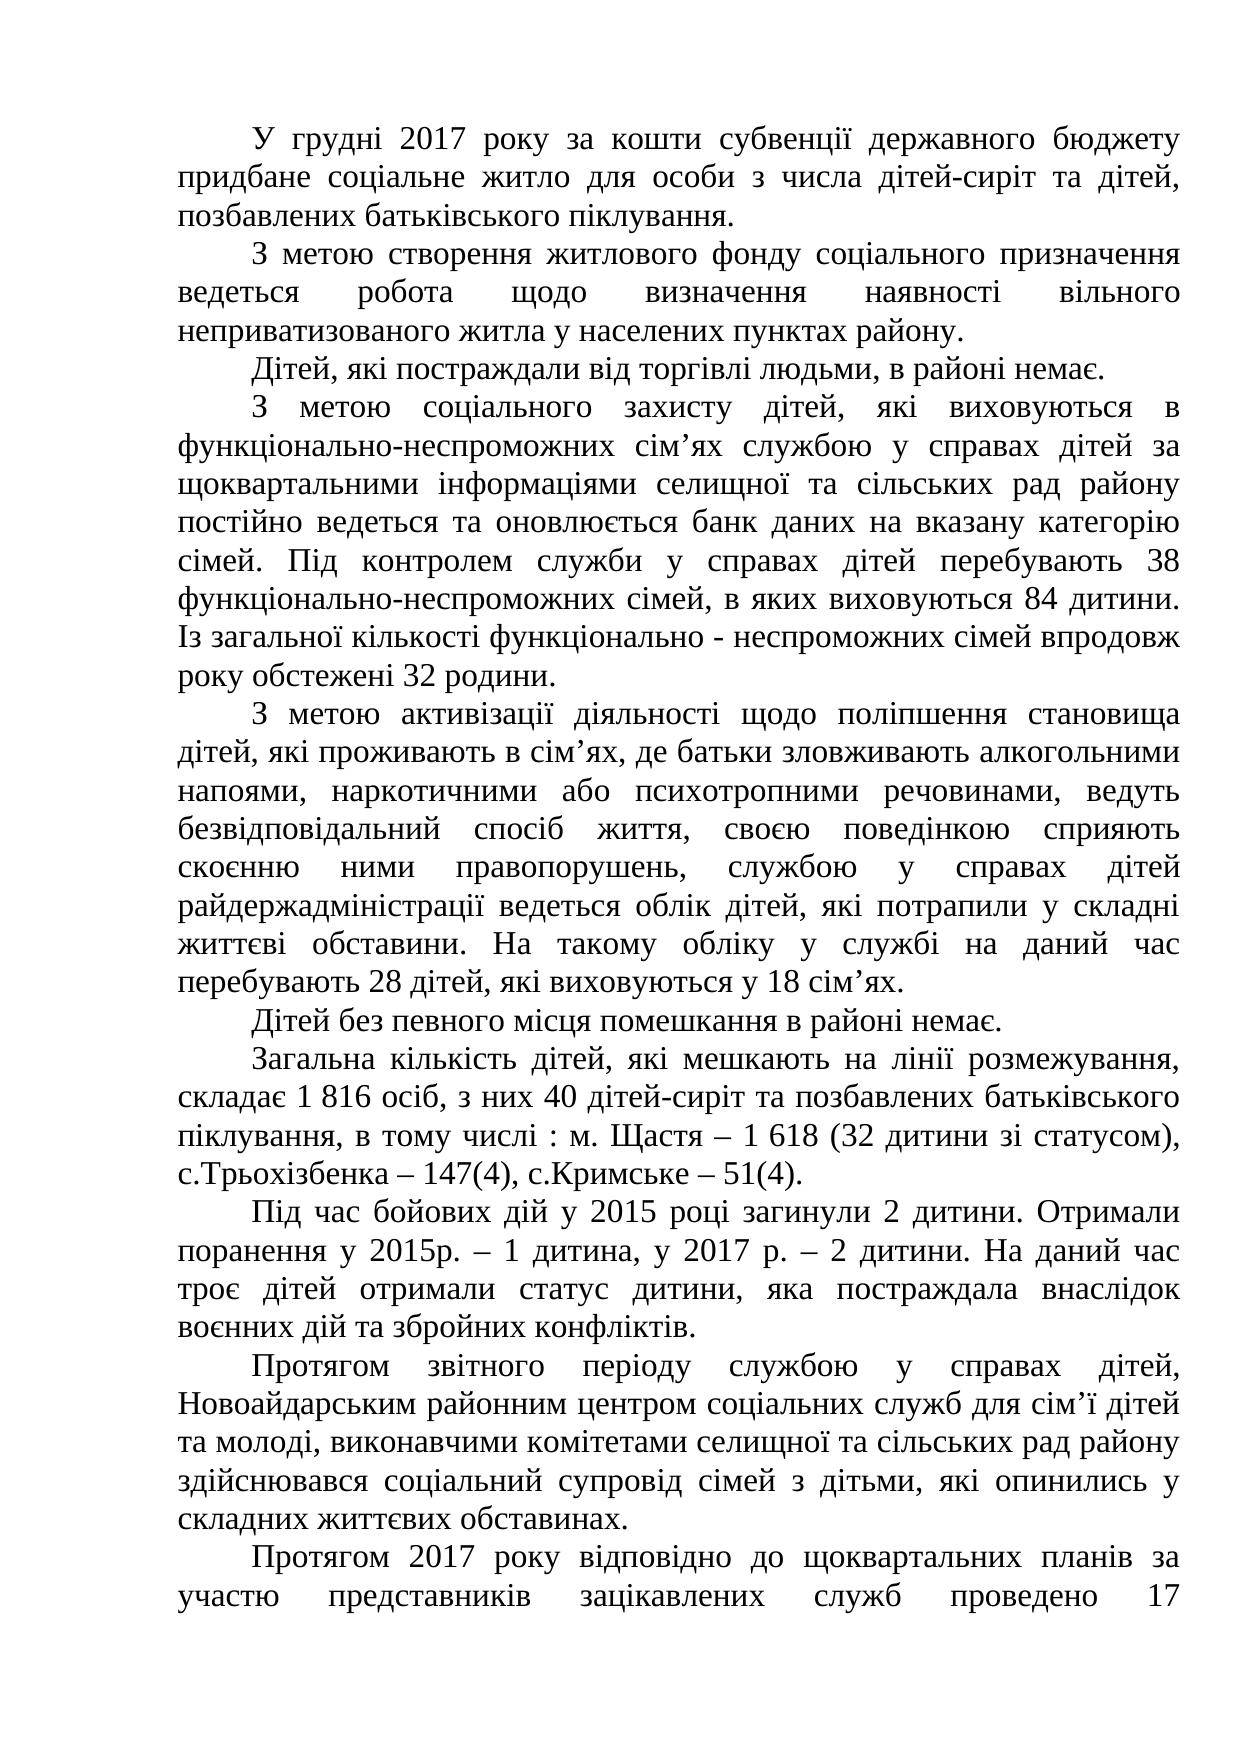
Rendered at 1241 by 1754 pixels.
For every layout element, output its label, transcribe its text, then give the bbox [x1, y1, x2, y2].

text Під час бойових дій у 2015 році загинули 2 дитини. Отримали поранення у 2015р. – 1 дитина, у 2017 р. – 2 дитини. На даний час троє дітей отримали статус дитини, яка постраждала внаслідок воєнних дій та збройних конфліктів. [177, 1191, 1181, 1345]
text З метою соціального захисту дітей, які виховуються в функціонально-неспроможних сім’ях службою у справах дітей за щоквартальними інформаціями селищної та сільських рад району постійно ведеться та оновлюється банк даних на вказану категорію сімей. Під контролем служби у справах дітей перебувають 38 функціонально-неспроможних сімей, в яких виховуються 84 дитини. Із загальної кількості функціонально - неспроможних сімей впродовж року обстежені 32 родини. [177, 386, 1181, 693]
text Дітей без певного місця помешкання в районі немає. [177, 1000, 1181, 1038]
text Дітей, які постраждали від торгівлі людьми, в районі немає. [177, 348, 1181, 386]
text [177, 1536, 1181, 1613]
text Загальна кількість дітей, які мешкають на лінії розмежування, складає 1 816 осіб, з них 40 дітей-сиріт та позбавлених батьківського піклування, в тому числі : м. Щастя – 1 618 (32 дитини зі статусом), с.Трьохізбенка – 147(4), с.Кримське – 51(4). [177, 1038, 1181, 1191]
text Протягом звітного періоду службою у справах дітей, Новоайдарським районним центром соціальних служб для сім’ї дітей та молоді, виконавчими комітетами селищної та сільських рад району здійснювався соціальний супровід сімей з дітьми, які опинились у складних життєвих обставинах. [177, 1345, 1181, 1536]
text У грудні 2017 року за кошти субвенції державного бюджету придбане соціальне житло для особи з числа дітей-сиріт та дітей, позбавлених батьківського піклування. [177, 118, 1181, 233]
text З метою активізації діяльності щодо поліпшення становища дітей, які проживають в сім’ях, де батьки зловживають алкогольними напоями, наркотичними або психотропними речовинами, ведуть безвідповідальний спосіб життя, своєю поведінкою сприяють скоєнню ними правопорушень, службою у справах дітей райдержадміністрації ведеться облік дітей, які потрапили у складні життєві обставини. На такому обліку у службі на даний час перебувають 28 дітей, які виховуються у 18 сім’ях. [177, 693, 1181, 1000]
text З метою створення житлового фонду соціального призначення ведеться робота щодо визначення наявності вільного неприватизованого житла у населених пунктах району. [177, 233, 1181, 348]
